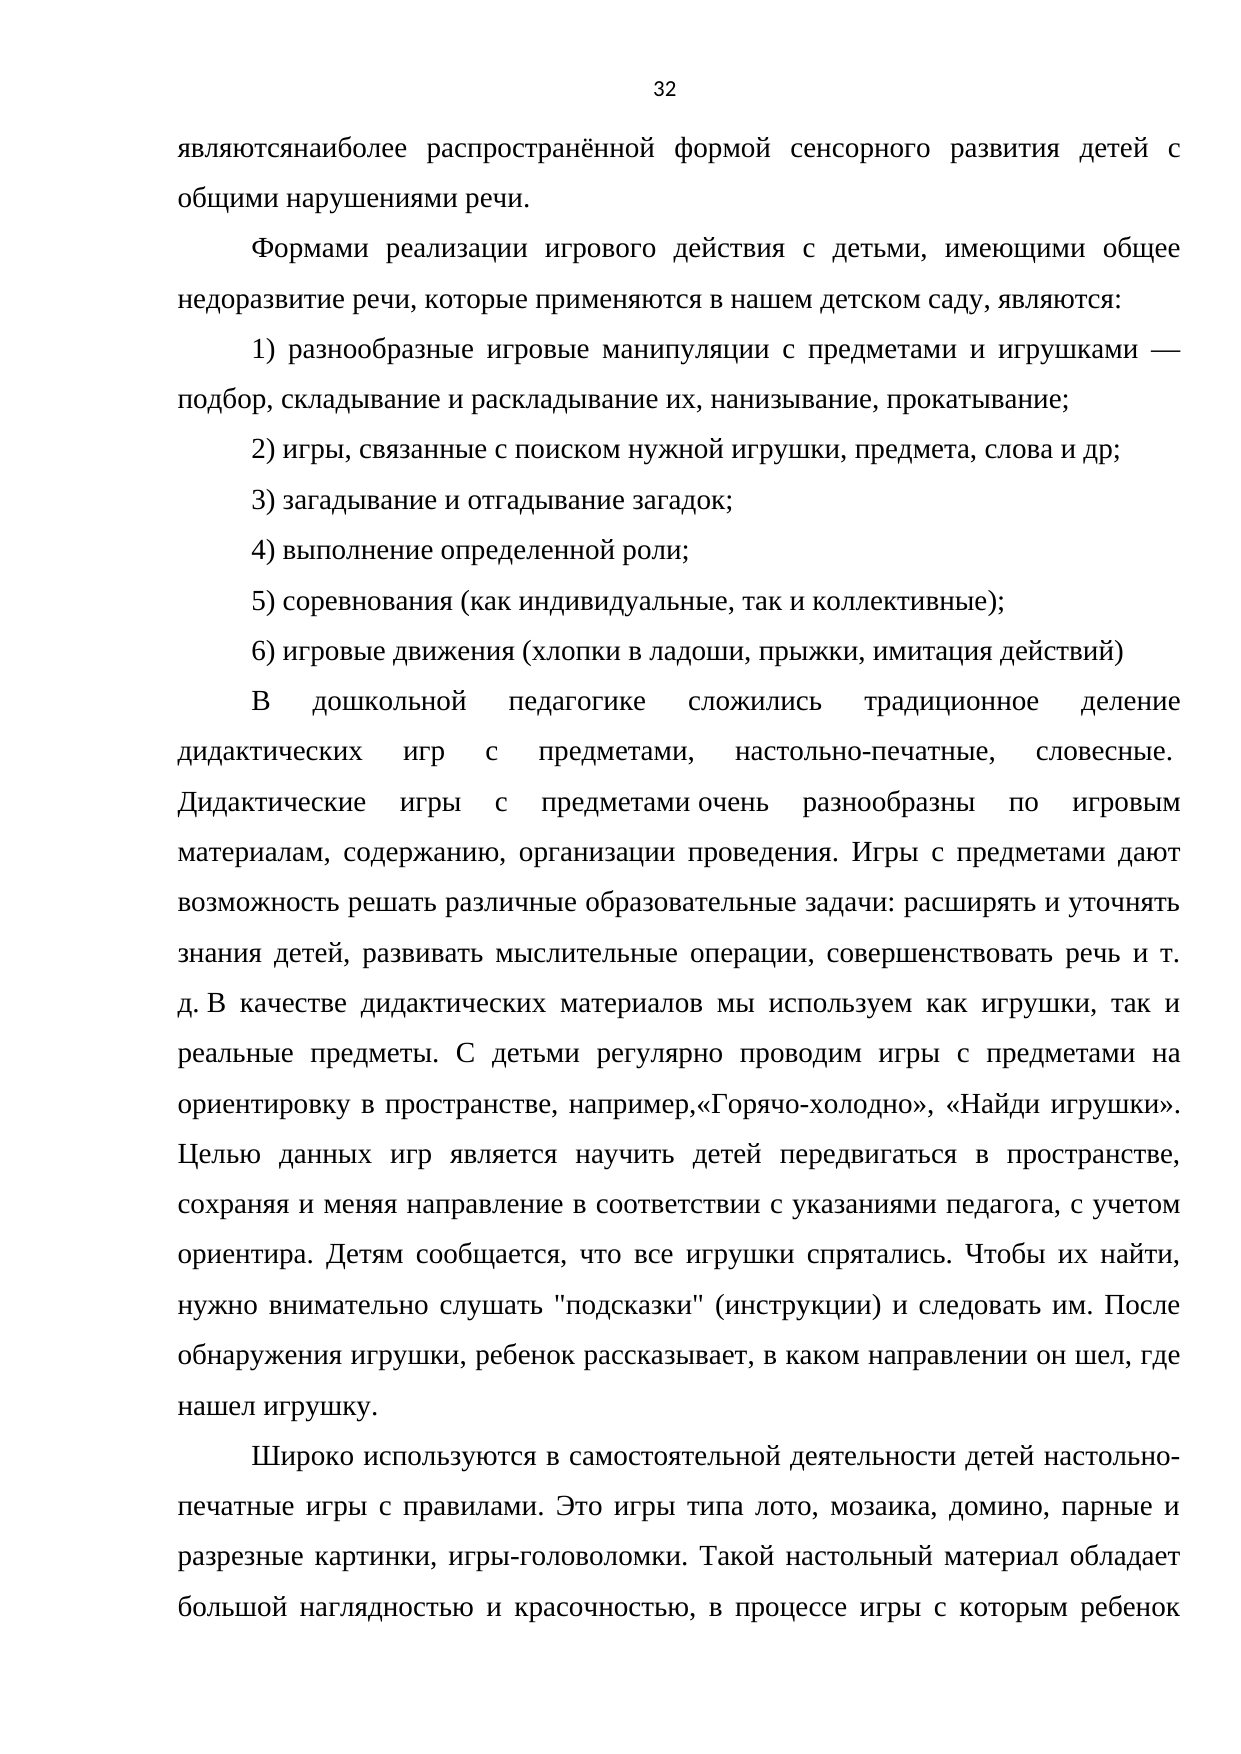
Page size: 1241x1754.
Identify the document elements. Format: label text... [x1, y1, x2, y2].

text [177, 1438, 1181, 1622]
text 2) игры, связанные с поиском нужной игрушки, предмета, слова и др; [177, 432, 1181, 465]
text В дошкольной педагогике сложились традиционное деление дидактических игр с предметами, настольно-печатные, словесные. Дидактические игры с предметами очень разнообразны по игровым материалам, содержанию, организации проведения. Игры с предметами дают возможность решать различные образовательные задачи: расширять и уточнять знания детей, развивать мыслительные операции, совершенствовать речь и т. д. В качестве дидактических материалов мы используем как игрушки, так и реальные предметы. С детьми регулярно проводим игры с предметами на ориентировку в пространстве, например,«Горячо-холодно», «Найди игрушки». Целью данных игр является научить детей передвигаться в пространстве, сохраняя и меняя направление в соответствии с указаниями педагога, с учетом ориентира. Детям сообщается, что все игрушки спрятались. Чтобы их найти, нужно внимательно слушать "подсказки" (инструкции) и следовать им. После обнаружения игрушки, ребенок рассказывает, в каком направлении он шел, где нашел игрушку. [177, 683, 1181, 1421]
text 1) разнообразные игровые манипуляции с предметами и игрушками — подбор, складывание и раскладывание их, нанизывание, прокатывание; [177, 331, 1181, 415]
text 4) выполнение определенной роли; [177, 532, 1181, 566]
text Формами реализации игрового действия с детьми, имеющими общее недоразвитие речи, которые применяются в нашем детском саду, являются: [177, 230, 1181, 314]
text 3) загадывание и отгадывание загадок; [177, 482, 1181, 516]
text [177, 130, 1181, 214]
text 6) игровые движения (хлопки в ладоши, прыжки, имитация действий) [177, 633, 1181, 666]
text 5) соревнования (как индивидуальные, так и коллективные); [177, 583, 1181, 616]
